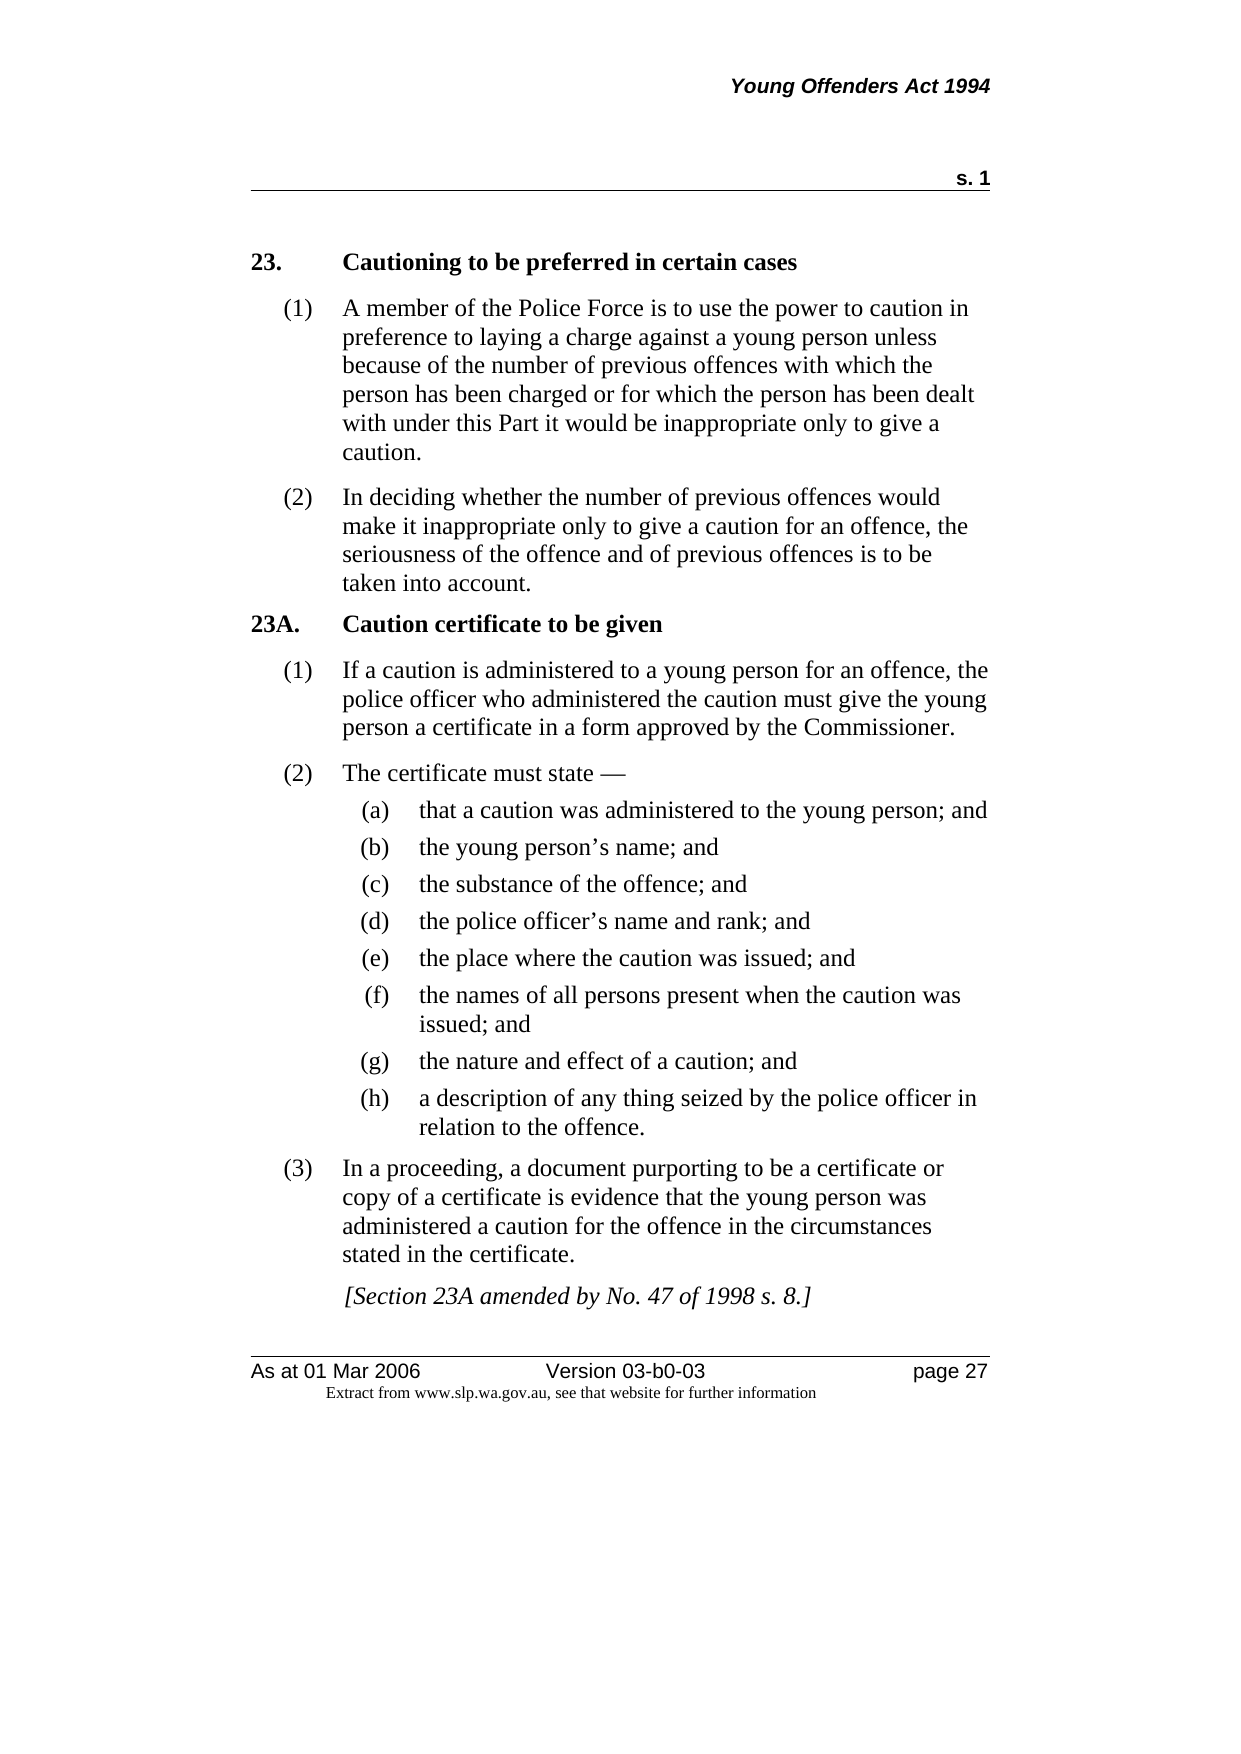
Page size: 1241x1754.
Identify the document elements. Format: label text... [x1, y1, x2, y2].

text (h) a description of any thing seized by the police officer in relation to the offence. [251, 1083, 990, 1141]
text (d) the police officer’s name and rank; and [251, 906, 990, 935]
text (1) If a caution is administered to a young person for an offence, the police officer who administered the caution must give the young person a certificate in a form approved by the Commissioner. [251, 655, 990, 741]
text (2) In deciding whether the number of previous offences would make it inappropriate only to give a caution for an offence, the seriousness of the offence and of previous offences is to be taken into account. [251, 482, 990, 597]
text (f) the names of all persons present when the caution was issued; and [251, 980, 990, 1038]
text (3) In a proceeding, a document purporting to be a certificate or copy of a certificate is evidence that the young person was administered a caution for the offence in the circumstances stated in the certificate. [251, 1153, 990, 1268]
text (c) the substance of the offence; and [251, 869, 990, 898]
subtitle 23. Cautioning to be preferred in certain cases [251, 247, 990, 276]
text (g) the nature and effect of a caution; and [251, 1046, 990, 1075]
text (1) A member of the Police Force is to use the power to caution in preference to laying a charge against a young person unless because of the number of previous offences with which the person has been charged or for which the person has been dealt with under this Part it would be inappropriate only to give a caution. [251, 293, 990, 465]
text (b) the young person’s name; and [251, 832, 990, 861]
text [Section 23A amended by No. 47 of 1998 s. 8.] [251, 1281, 990, 1309]
text (e) the place where the caution was issued; and [251, 943, 990, 972]
text (a) that a caution was administered to the young person; and [251, 795, 990, 824]
subtitle 23A. Caution certificate to be given [251, 609, 990, 638]
text (2) The certificate must state — [251, 758, 990, 787]
